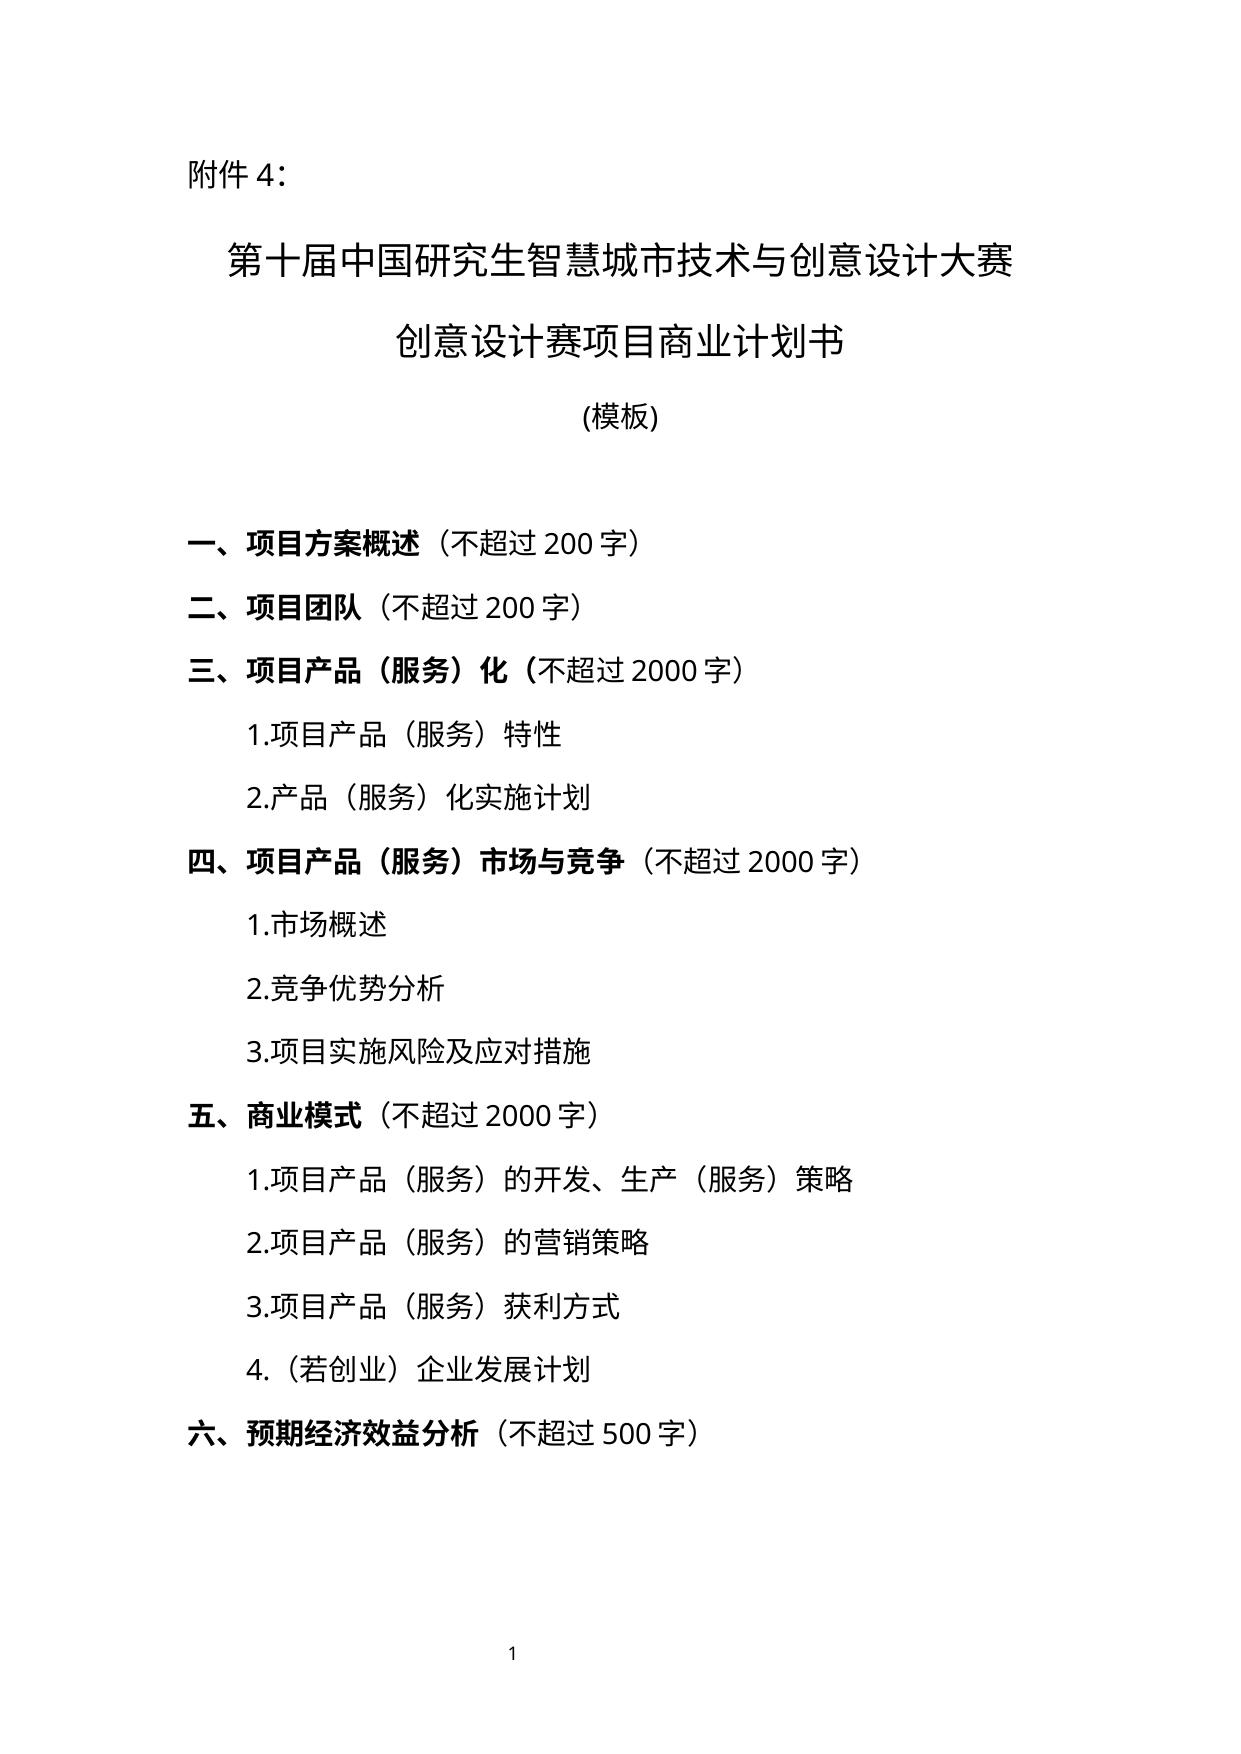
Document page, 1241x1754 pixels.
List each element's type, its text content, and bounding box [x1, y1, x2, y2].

text 2.产品（服务）化实施计划 [187, 775, 1053, 817]
text 3.项目产品（服务）获利方式 [187, 1283, 1053, 1326]
text 2.项目产品（服务）的营销策略 [187, 1220, 1053, 1262]
text 一、项目方案概述（不超过200字） [187, 521, 1053, 563]
list 附件4： [187, 150, 1053, 195]
text 四、项目产品（服务）市场与竞争（不超过2000字） [187, 838, 1053, 881]
text 五、商业模式（不超过2000字） [187, 1093, 1053, 1135]
text 4.（若创业）企业发展计划 [187, 1347, 1053, 1389]
text 第十届中国研究生智慧城市技术与创意设计大赛 [187, 231, 1053, 285]
text 2.竞争优势分析 [187, 966, 1053, 1008]
text 3.项目实施风险及应对措施 [187, 1029, 1053, 1071]
text 六、预期经济效益分析（不超过500字） [187, 1410, 1053, 1453]
text 1.项目产品（服务）的开发、生产（服务）策略 [187, 1156, 1053, 1198]
text 1.市场概述 [187, 902, 1053, 944]
text 创意设计赛项目商业计划书 [221, 312, 1019, 366]
text 三、项目产品（服务）化（不超过2000字） [187, 648, 1053, 690]
text (模板) [187, 393, 1053, 436]
text 1.项目产品（服务）特性 [187, 711, 1053, 754]
text 二、项目团队（不超过200字） [187, 584, 1053, 627]
